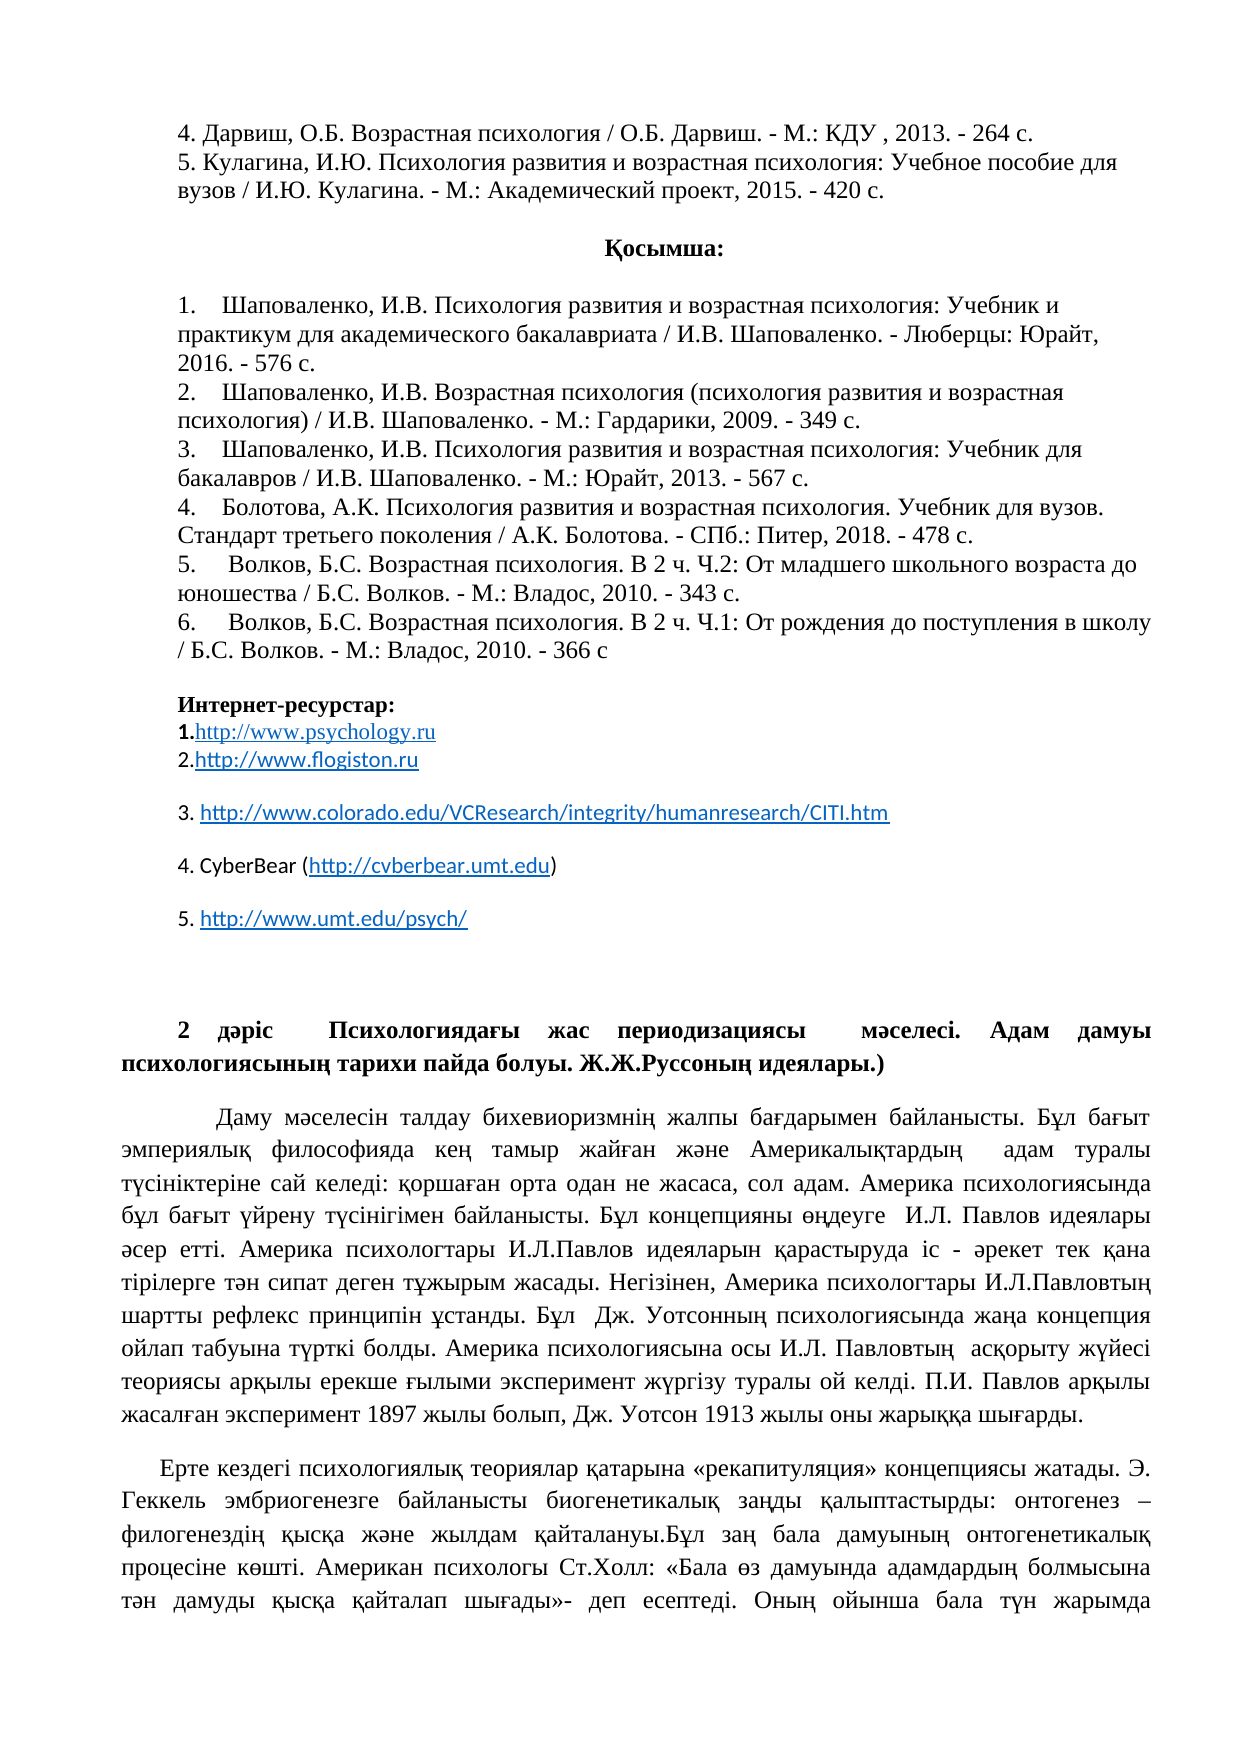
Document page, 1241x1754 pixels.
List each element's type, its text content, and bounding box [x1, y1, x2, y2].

text Даму мәселесін талдау бихевиоризмнің жалпы бағдарымен байланысты. Бұл бағыт эмпериялық философияда кең тамыр жайған және Америкалықтардың адам туралы түсініктеріне сай келеді: қоршаған орта одан не жасаса, сол адам. Америка психологиясында бұл бағыт үйрену түсінігімен байланысты. Бұл концепцияны өңдеуге И.Л. Павлов идеялары әсер етті. Америка психологтары И.Л.Павлов идеяларын қарастыруда іс - әрекет тек қана тірілерге тән сипат деген тұжырым жасады. Негізінен, Америка психологтары И.Л.Павловтың шартты рефлекс принципін ұстанды. Бұл Дж. Уотсонның психологиясында жаңа концепция ойлап табуына түрткі болды. Америка психологиясына осы И.Л. Павловтың асқорыту жүйесі теориясы арқылы ерекше ғылыми эксперимент жүргізу туралы ой келді. П.И. Павлов арқылы жасалған эксперимент 1897 жылы болып, Дж. Уотсон 1913 жылы оны жарыққа шығарды. [121, 1102, 1152, 1427]
text 5. http://www.umt.edu/psych/ [177, 904, 1152, 932]
text 3. http://www.colorado.edu/VCResearch/integrity/humanresearch/CITI.htm [177, 798, 1152, 826]
text Интернет-ресурстар: [177, 691, 1152, 717]
list 4. Дарвиш, О.Б. Возрастная психология / О.Б. Дарвиш. - М.: КДУ , 2013. - 264 c. [177, 118, 1152, 147]
list Шаповаленко, И.В. Возрастная психология (психология развития и возрастная психология) / И.В. Шаповаленко. - М.: Гардарики, 2009. - 349 c. [177, 377, 1152, 434]
list Волков, Б.С. Возрастная психология. В 2 ч. Ч.1: От рождения до поступления в школу / Б.С. Волков. - М.: Владос, 2010. - 366 c [177, 607, 1152, 664]
list Шаповаленко, И.В. Психология развития и возрастная психология: Учебник и практикум для академического бакалавриата / И.В. Шаповаленко. - Люберцы: Юрайт, 2016. - 576 c. [177, 291, 1152, 377]
list Волков, Б.С. Возрастная психология. В 2 ч. Ч.2: От младшего школьного возраста до юношества / Б.С. Волков. - М.: Владос, 2010. - 343 c. [177, 549, 1152, 607]
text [121, 1453, 1152, 1613]
list 1.http://www.psychology.ru [177, 717, 1152, 745]
list Шаповаленко, И.В. Психология развития и возрастная психология: Учебник для бакалавров / И.В. Шаповаленко. - М.: Юрайт, 2013. - 567 c. [177, 434, 1152, 492]
list 5. Кулагина, И.Ю. Психология развития и возрастная психология: Учебное пособие для вузов / И.Ю. Кулагина. - М.: Академический проект, 2015. - 420 c. [177, 147, 1152, 204]
text 4. CyberBear (http://cvberbear.umt.edu) [177, 851, 1152, 879]
text 2.http://www.flogiston.ru [177, 745, 1152, 773]
text 2 дәріс Психологиядағы жас периодизациясы мәселесі. Адам дамуы психологиясының тарихи пайда болуы. Ж.Ж.Руссоның идеялары.) [121, 1015, 1152, 1076]
list Қосымша: [177, 233, 1152, 262]
list Болотова, А.К. Психология развития и возрастная психология. Учебник для вузов. Стандарт третьего поколения / А.К. Болотова. - СПб.: Питер, 2018. - 478 c. [177, 492, 1152, 549]
